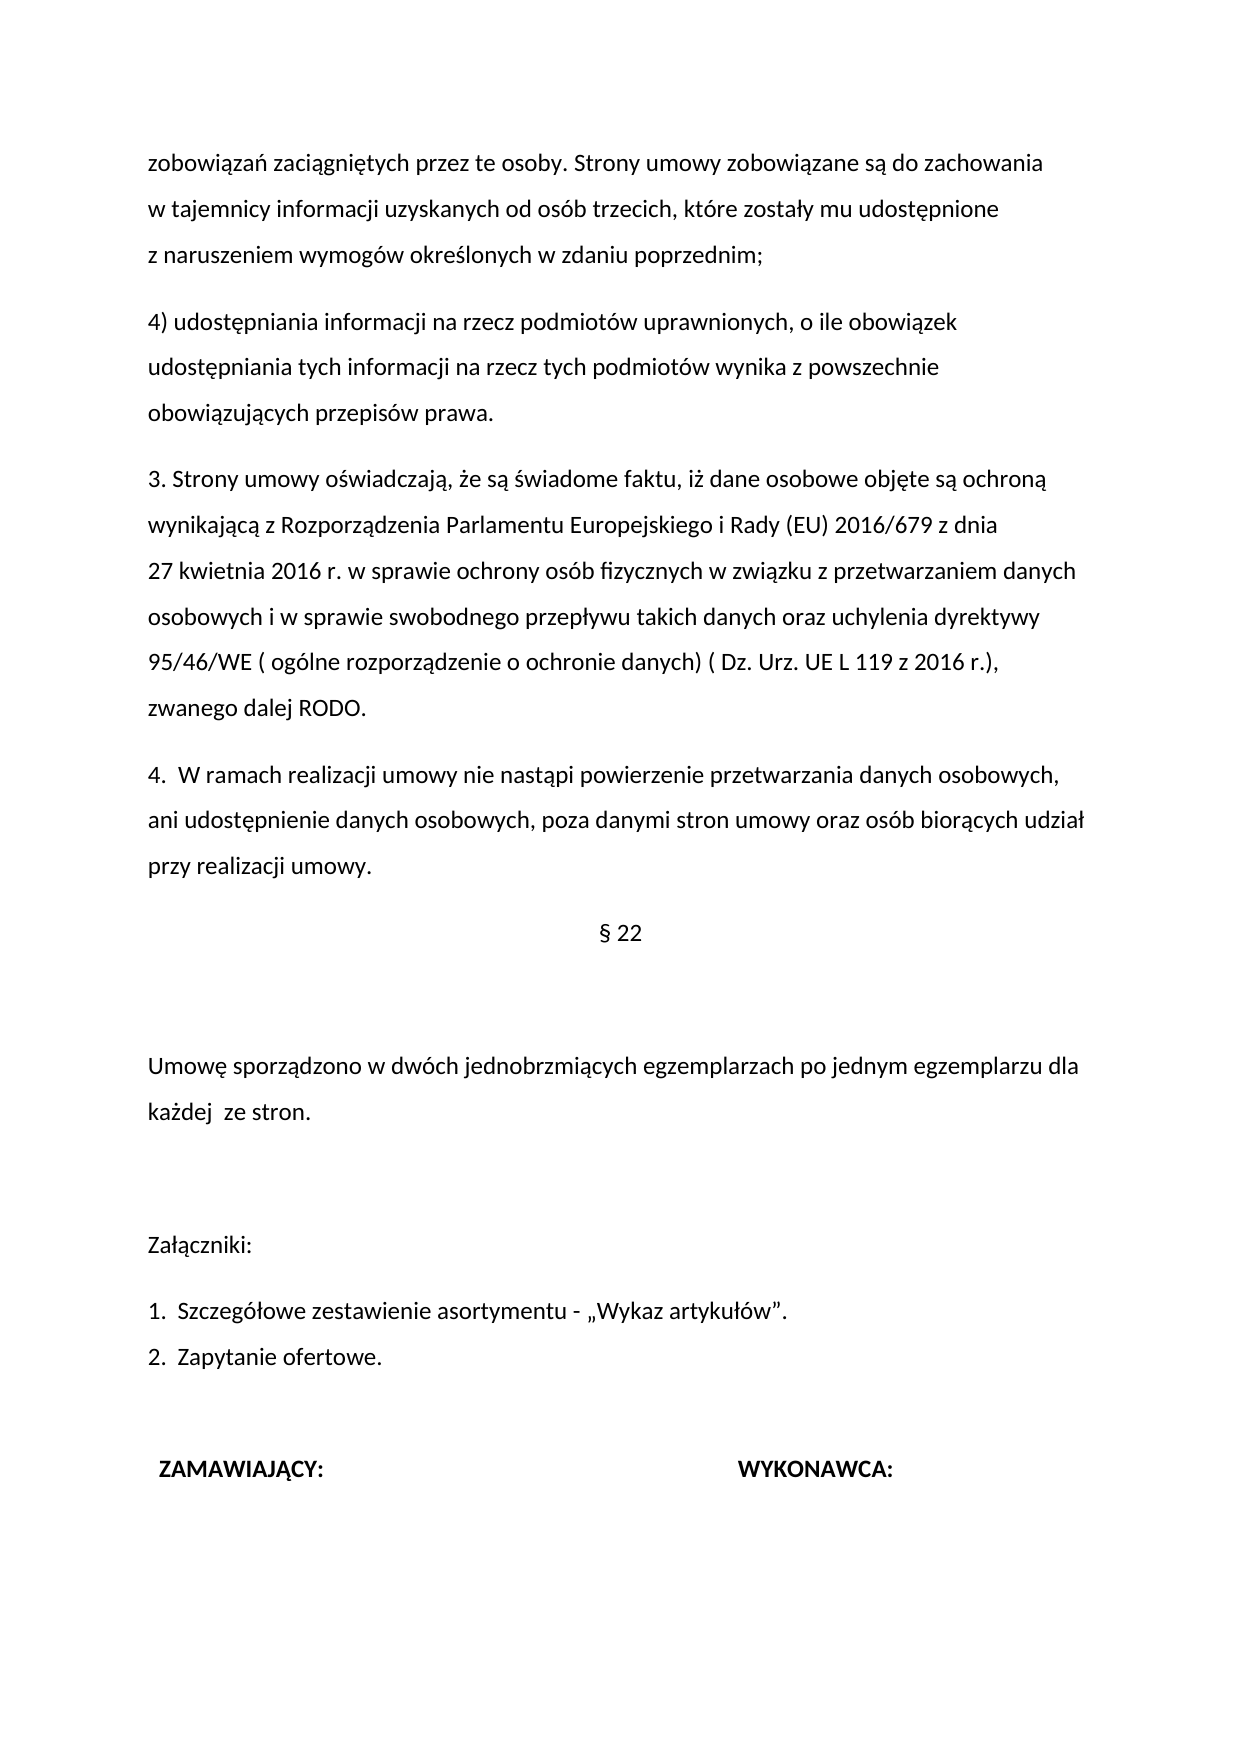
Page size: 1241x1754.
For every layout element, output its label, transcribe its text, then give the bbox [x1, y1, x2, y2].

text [148, 148, 1093, 269]
text § 22 [148, 917, 1093, 947]
list Zapytanie ofertowe. [148, 1341, 1093, 1372]
text 3. Strony umowy oświadczają, że są świadome faktu, iż dane osobowe objęte są ochroną wynikającą z Rozporządzenia Parlamentu Europejskiego i Rady (EU) 2016/679 z dnia 27 kwietnia 2016 r. w sprawie ochrony osób fizycznych w związku z przetwarzaniem danych osobowych i w sprawie swobodnego przepływu takich danych oraz uchylenia dyrektywy 95/46/WE ( ogólne rozporządzenie o ochronie danych) ( Dz. Urz. UE L 119 z 2016 r.), zwanego dalej RODO. [148, 464, 1093, 723]
text Umowę sporządzono w dwóch jednobrzmiących egzemplarzach po jednym egzemplarzu dla każdej ze stron. [148, 1050, 1093, 1126]
text 4) udostępniania informacji na rzecz podmiotów uprawnionych, o ile obowiązek udostępniania tych informacji na rzecz tych podmiotów wynika z powszechnie obowiązujących przepisów prawa. [148, 306, 1093, 428]
text 4. W ramach realizacji umowy nie nastąpi powierzenie przetwarzania danych osobowych, ani udostępnienie danych osobowych, poza danymi stron umowy oraz osób biorących udział przy realizacji umowy. [148, 759, 1093, 881]
list Szczegółowe zestawienie asortymentu - „Wykaz artykułów”. [148, 1295, 1093, 1326]
text Załączniki: [148, 1229, 1093, 1259]
text ZAMAWIAJĄCY: WYKONAWCA: [148, 1453, 1093, 1484]
